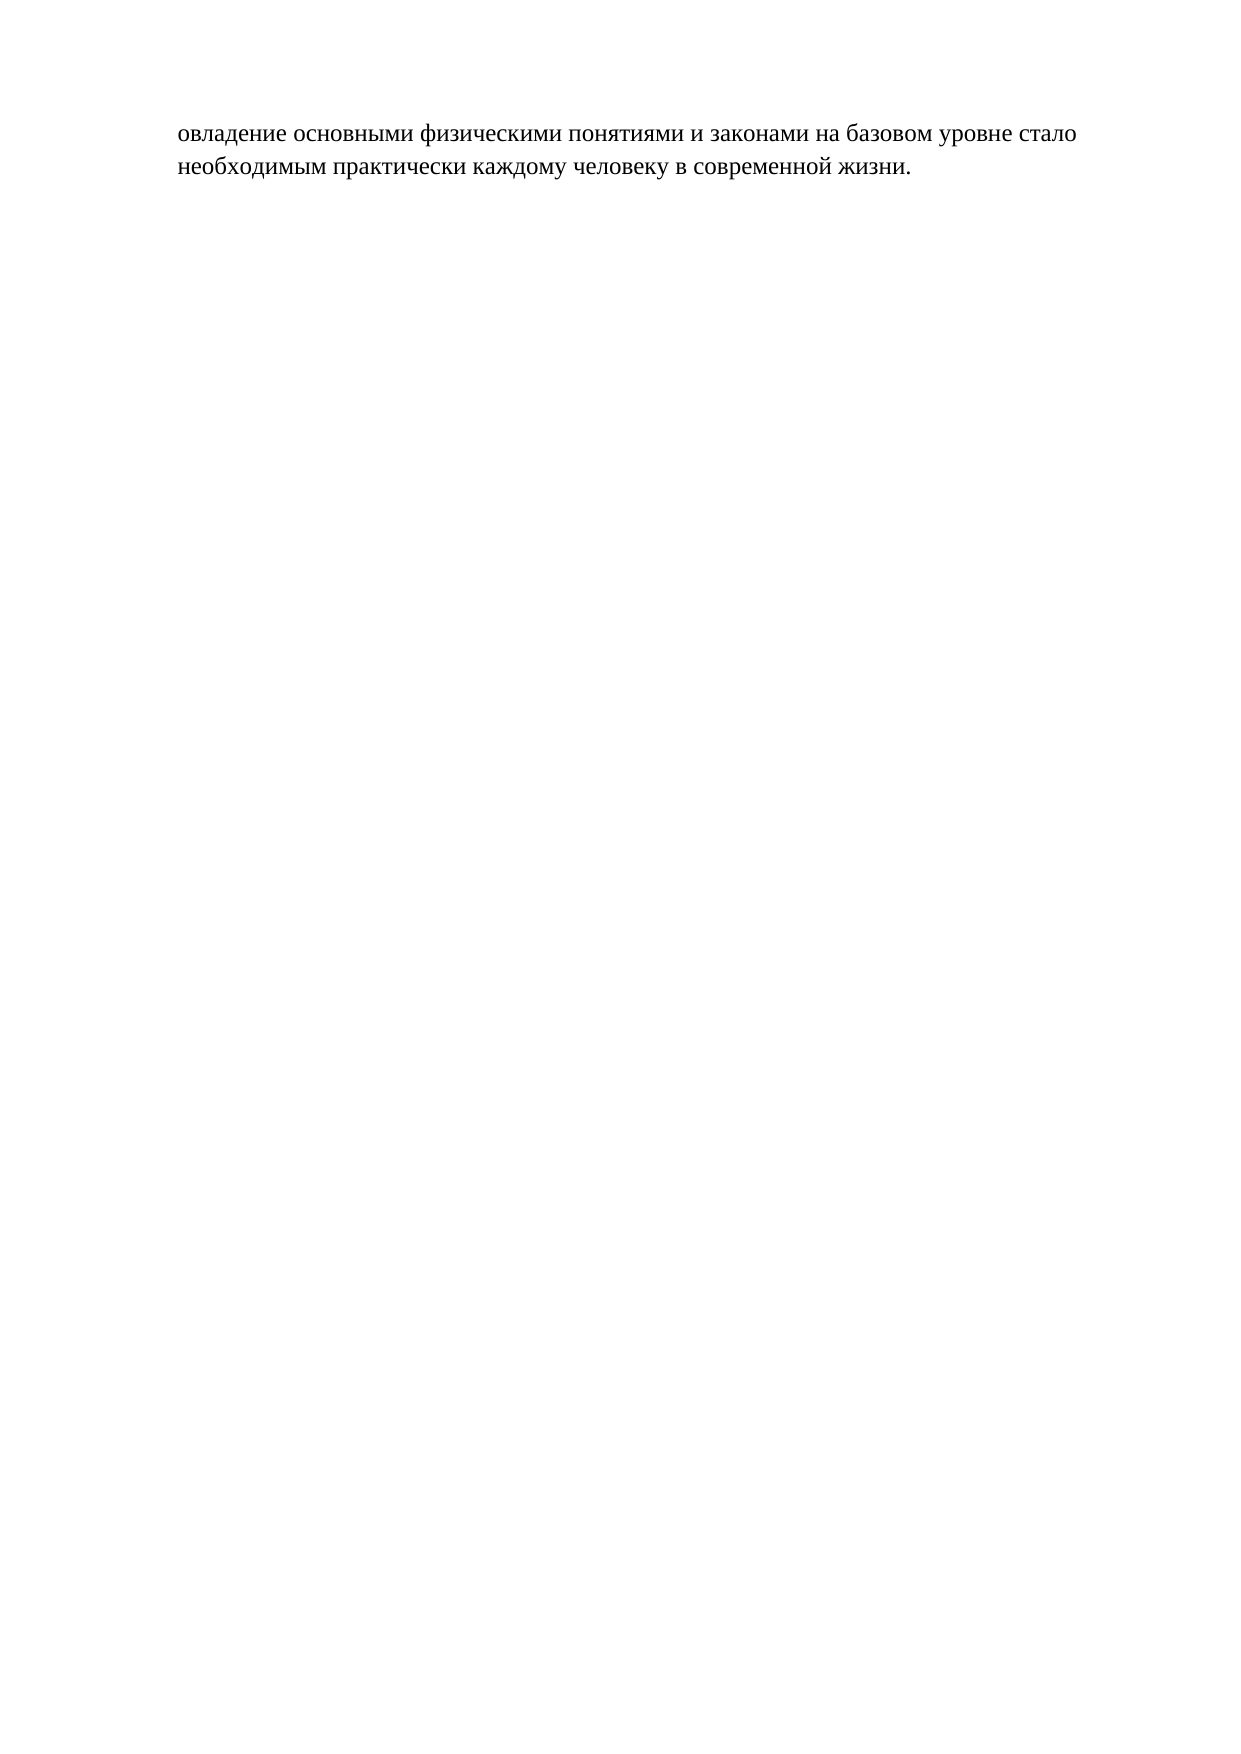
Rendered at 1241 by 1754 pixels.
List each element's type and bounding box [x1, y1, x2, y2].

text [177, 118, 1152, 180]
